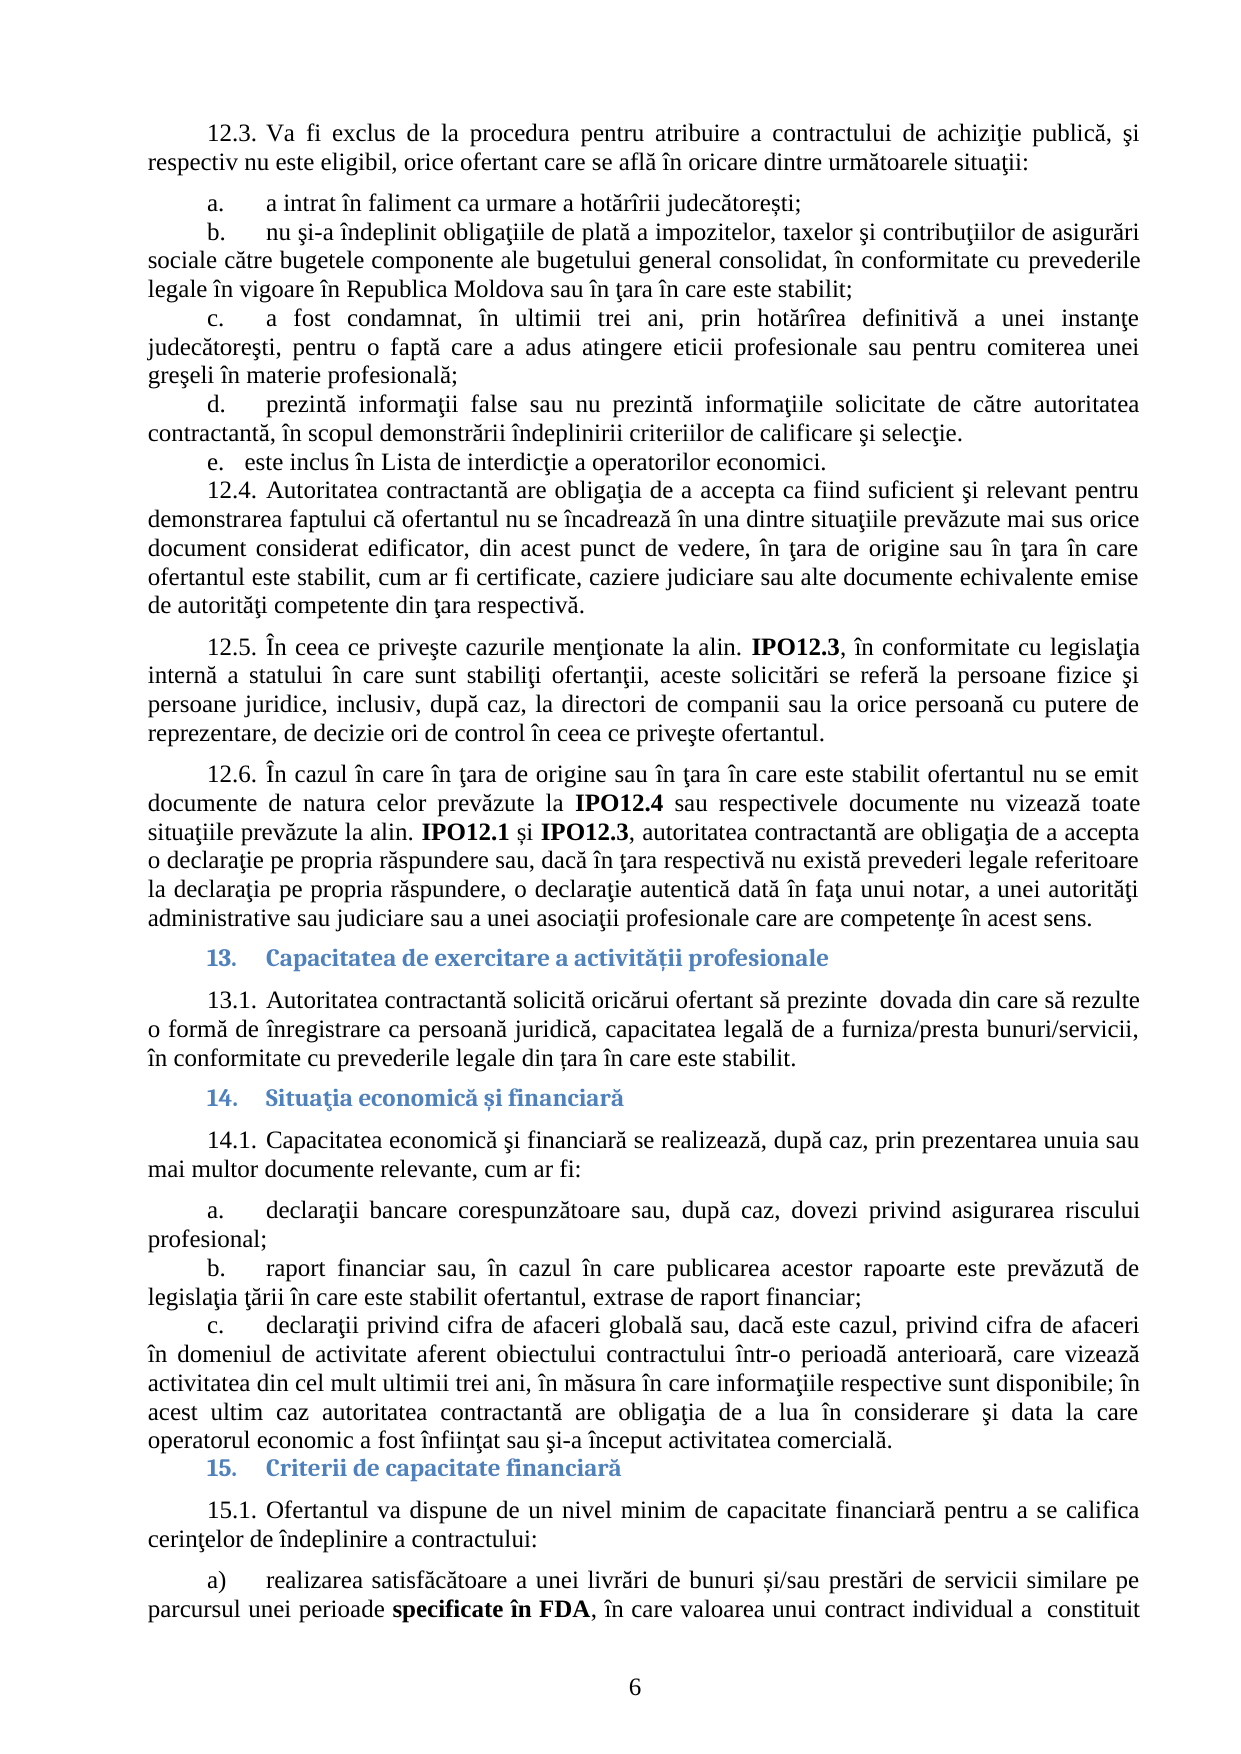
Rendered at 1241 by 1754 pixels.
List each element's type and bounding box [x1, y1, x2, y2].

table_cell [136, 118, 1152, 1623]
